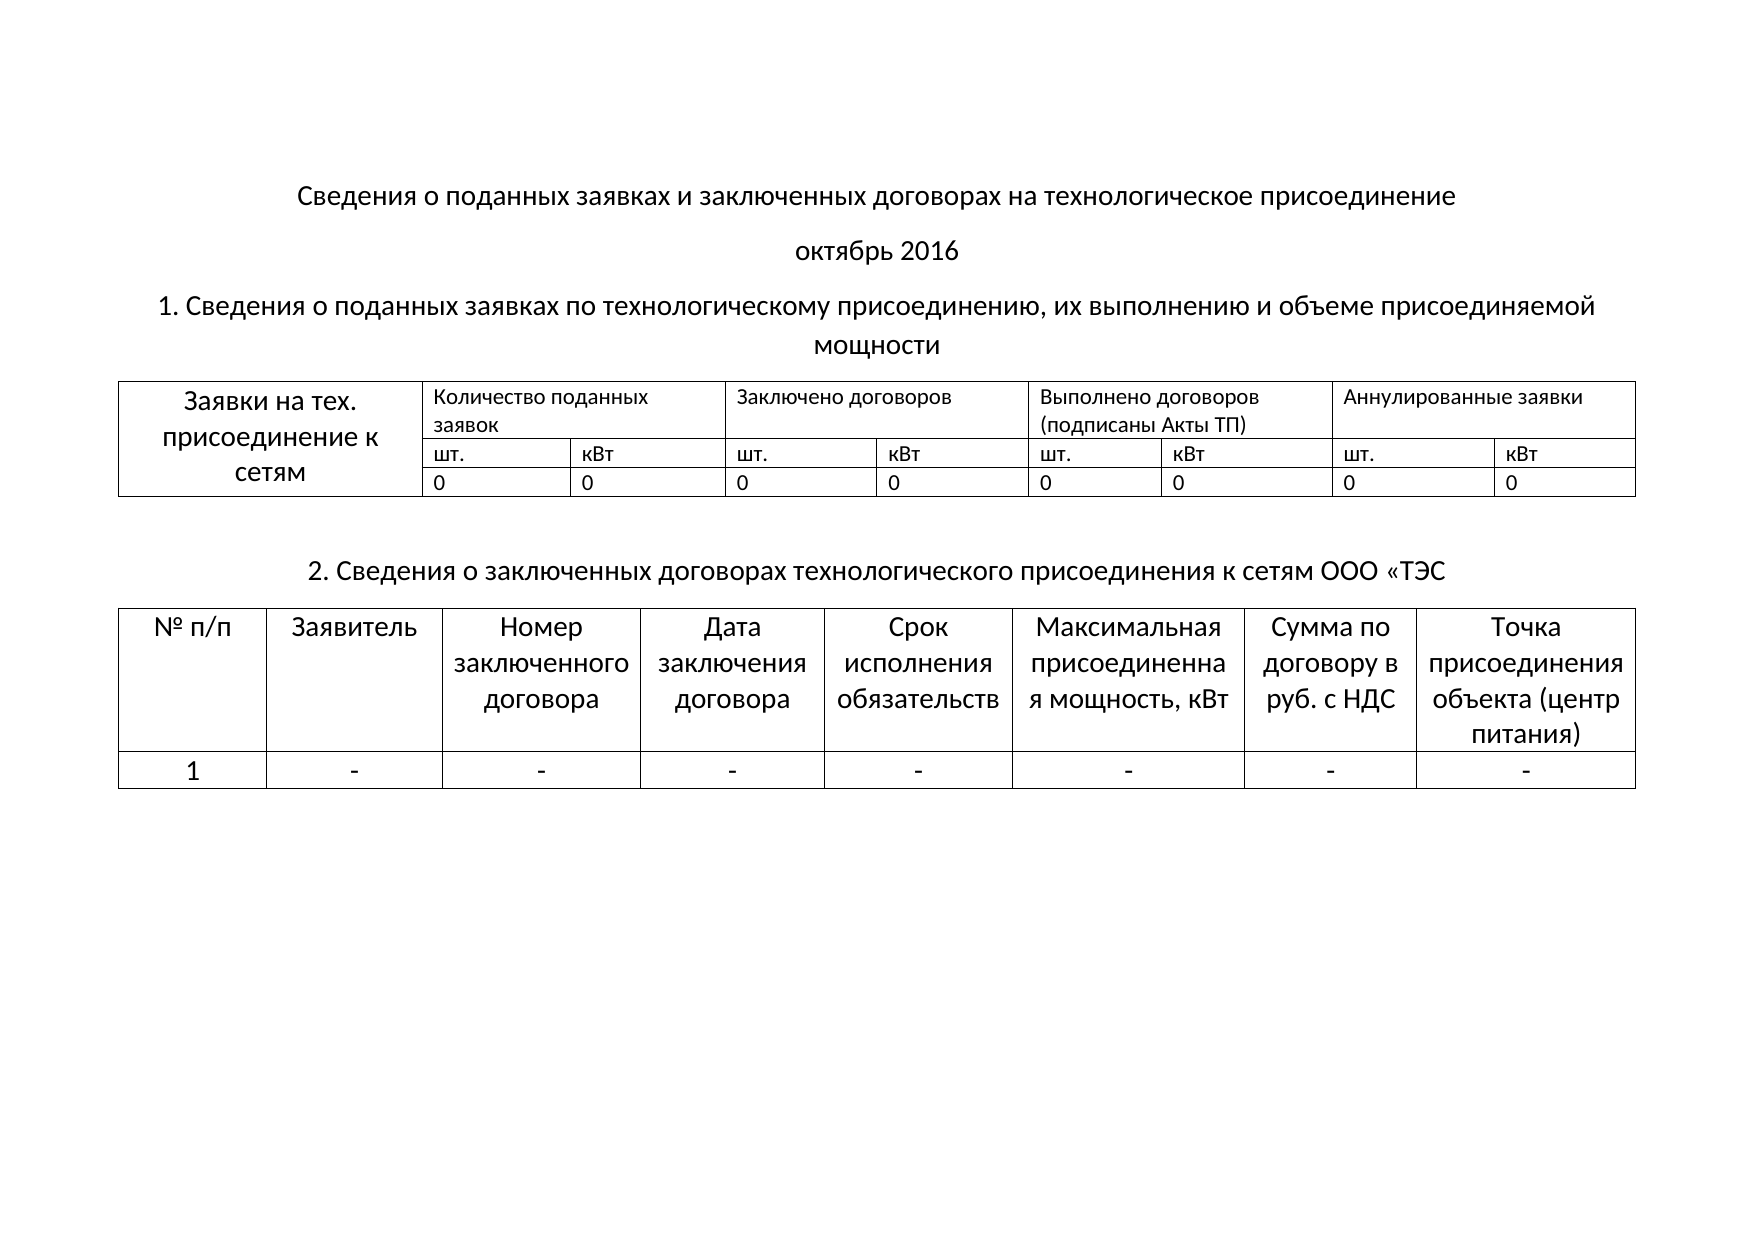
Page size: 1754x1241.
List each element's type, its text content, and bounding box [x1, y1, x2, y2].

table_cell 0 [423, 468, 570, 496]
table_cell - [267, 752, 442, 788]
table_cell - [1013, 752, 1244, 788]
table_cell шт. [1333, 439, 1494, 467]
table_header Точка присоединения объекта (центр питания) [1417, 609, 1635, 751]
table_cell - [641, 752, 824, 788]
table_header Аннулированные заявки [1333, 382, 1635, 438]
table_header Сумма по договору в руб. с НДС [1245, 609, 1416, 751]
table_header Заключено договоров [726, 382, 1028, 438]
text 1. Сведения о поданных заявках по технологическому присоединению, их выполнению и объеме присоединяемой мощности [118, 287, 1636, 361]
table_cell 0 [726, 468, 876, 496]
table_cell 0 [1162, 468, 1332, 496]
table_cell 0 [1495, 468, 1635, 496]
table_header Максимальная присоединенная мощность, кВт [1013, 609, 1244, 751]
table_cell шт. [1029, 439, 1161, 467]
table_cell кВт [1495, 439, 1635, 467]
table_header Дата заключения договора [641, 609, 824, 751]
table_header Выполнено договоров (подписаны Акты ТП) [1029, 382, 1332, 438]
table_header Заявки на тех. присоединение к сетям [119, 382, 422, 496]
text октябрь 2016 [118, 232, 1636, 268]
table_header Количество поданных заявок [423, 382, 725, 438]
table_header Заявитель [267, 609, 442, 751]
table_header Срок исполнения обязательств [825, 609, 1012, 751]
table_cell - [1245, 752, 1416, 788]
table_cell шт. [423, 439, 570, 467]
table_cell - [825, 752, 1012, 788]
table_cell кВт [877, 439, 1028, 467]
table_cell 0 [1029, 468, 1161, 496]
text Сведения о поданных заявках и заключенных договорах на технологическое присоединение [118, 177, 1636, 213]
text 2. Сведения о заключенных договорах технологического присоединения к сетям ООО «ТЭС [118, 552, 1636, 588]
table_cell 1 [119, 752, 266, 788]
table_cell шт. [726, 439, 876, 467]
table_header № п/п [119, 609, 266, 751]
table_cell кВт [571, 439, 725, 467]
table_cell 0 [1333, 468, 1494, 496]
table_cell - [443, 752, 640, 788]
table_cell 0 [877, 468, 1028, 496]
table_header Номер заключенного договора [443, 609, 640, 751]
table_cell кВт [1162, 439, 1332, 467]
table_cell 0 [571, 468, 725, 496]
table_cell - [1417, 752, 1635, 788]
